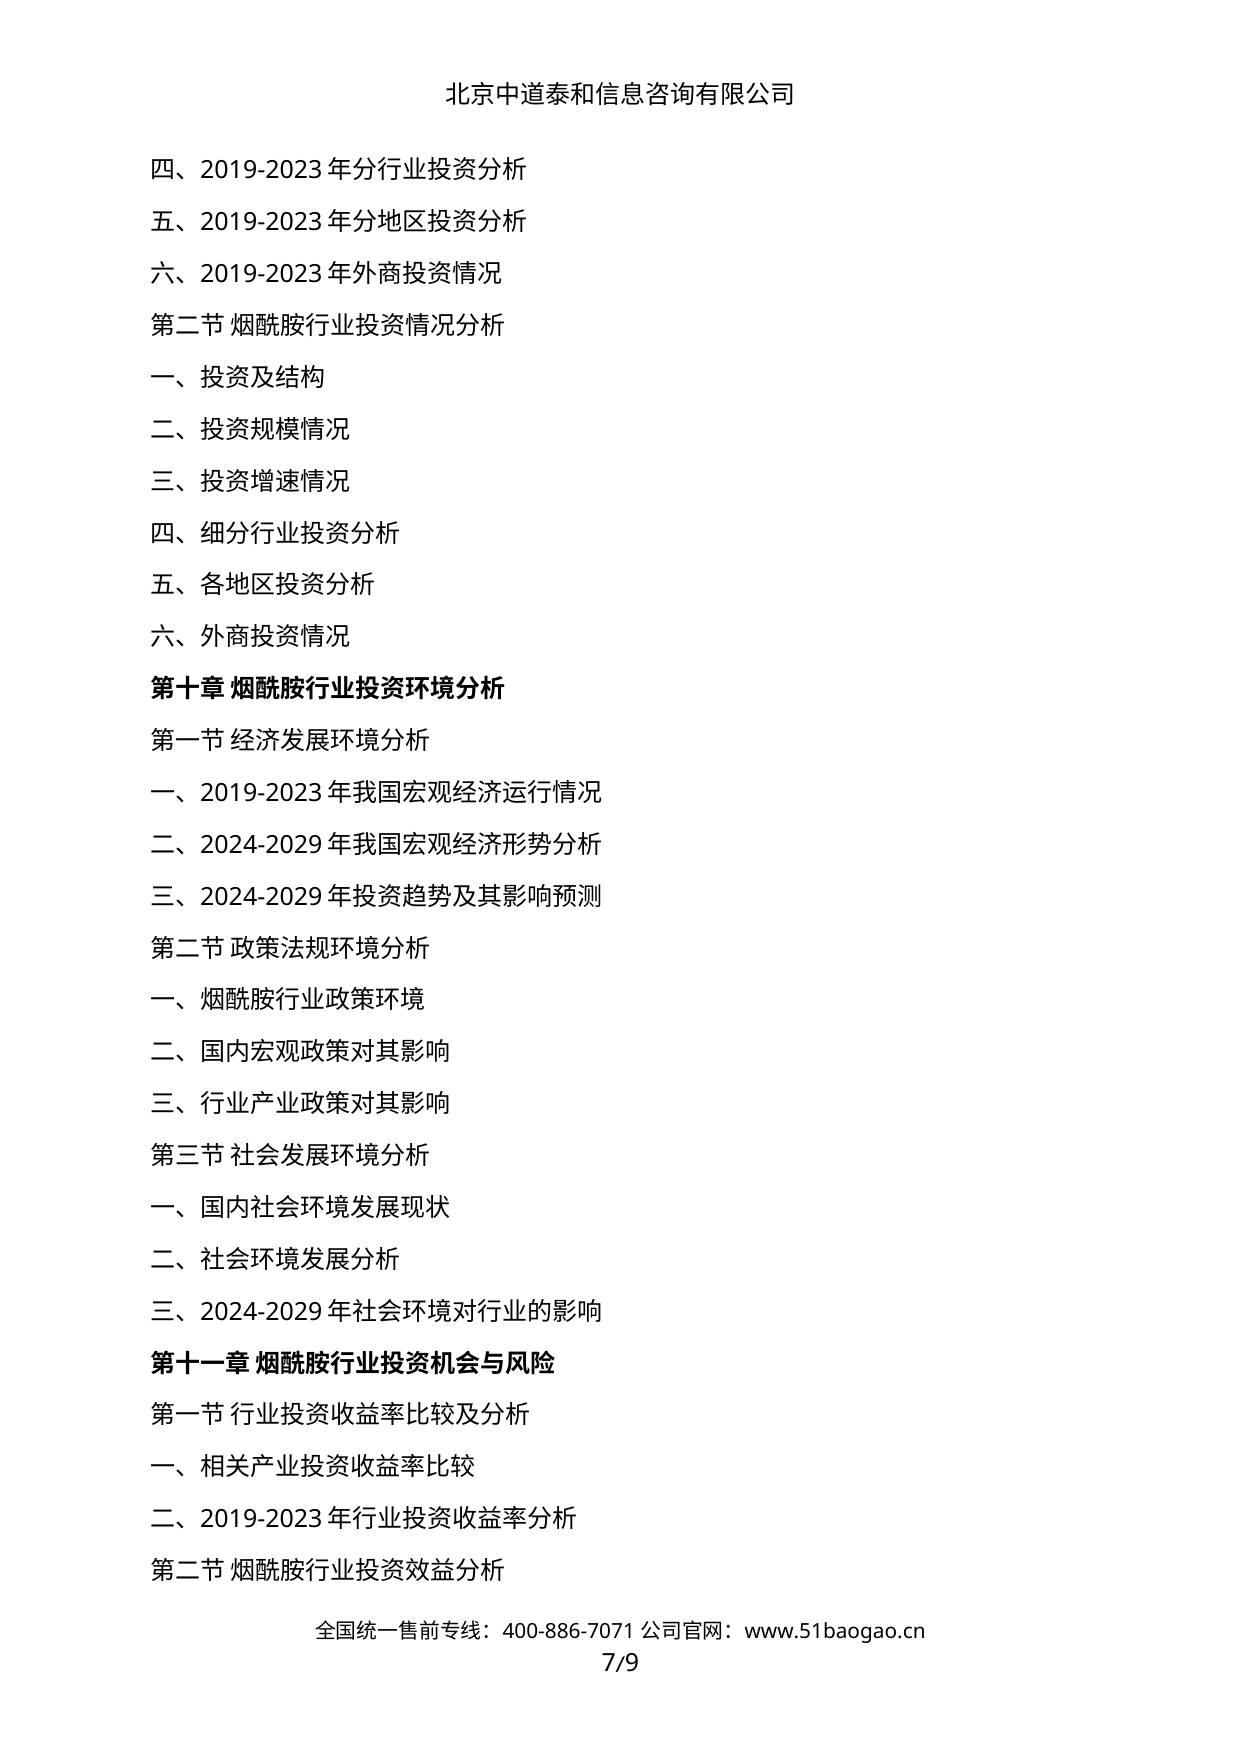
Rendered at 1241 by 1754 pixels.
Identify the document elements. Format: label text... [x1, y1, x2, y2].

text 二、投资规模情况 [150, 409, 1090, 446]
text 一、2019-2023年我国宏观经济运行情况 [150, 772, 1090, 809]
text 三、2024-2029年社会环境对行业的影响 [150, 1291, 1090, 1327]
text 二、2024-2029年我国宏观经济形势分析 [150, 824, 1090, 861]
text 一、烟酰胺行业政策环境 [150, 980, 1090, 1016]
text 三、2024-2029年投资趋势及其影响预测 [150, 876, 1090, 912]
text 三、投资增速情况 [150, 461, 1090, 497]
text 五、各地区投资分析 [150, 565, 1090, 601]
text 二、国内宏观政策对其影响 [150, 1032, 1090, 1068]
text 四、细分行业投资分析 [150, 513, 1090, 549]
text 第二节 烟酰胺行业投资效益分析 [150, 1551, 1090, 1587]
text 四、2019-2023年分行业投资分析 [150, 150, 1090, 186]
text 第十章 烟酰胺行业投资环境分析 [150, 669, 1090, 705]
text 第二节 政策法规环境分析 [150, 928, 1090, 964]
text 二、社会环境发展分析 [150, 1239, 1090, 1276]
text 第二节 烟酰胺行业投资情况分析 [150, 306, 1090, 342]
text 第一节 经济发展环境分析 [150, 721, 1090, 757]
text 五、2019-2023年分地区投资分析 [150, 202, 1090, 238]
text 第十一章 烟酰胺行业投资机会与风险 [150, 1343, 1090, 1379]
text 三、行业产业政策对其影响 [150, 1084, 1090, 1120]
text 一、投资及结构 [150, 357, 1090, 394]
text 第一节 行业投资收益率比较及分析 [150, 1395, 1090, 1431]
text 第三节 社会发展环境分析 [150, 1136, 1090, 1172]
text 一、国内社会环境发展现状 [150, 1187, 1090, 1224]
text 六、2019-2023年外商投资情况 [150, 254, 1090, 290]
text 六、外商投资情况 [150, 617, 1090, 653]
text 二、2019-2023年行业投资收益率分析 [150, 1499, 1090, 1535]
text 一、相关产业投资收益率比较 [150, 1447, 1090, 1483]
